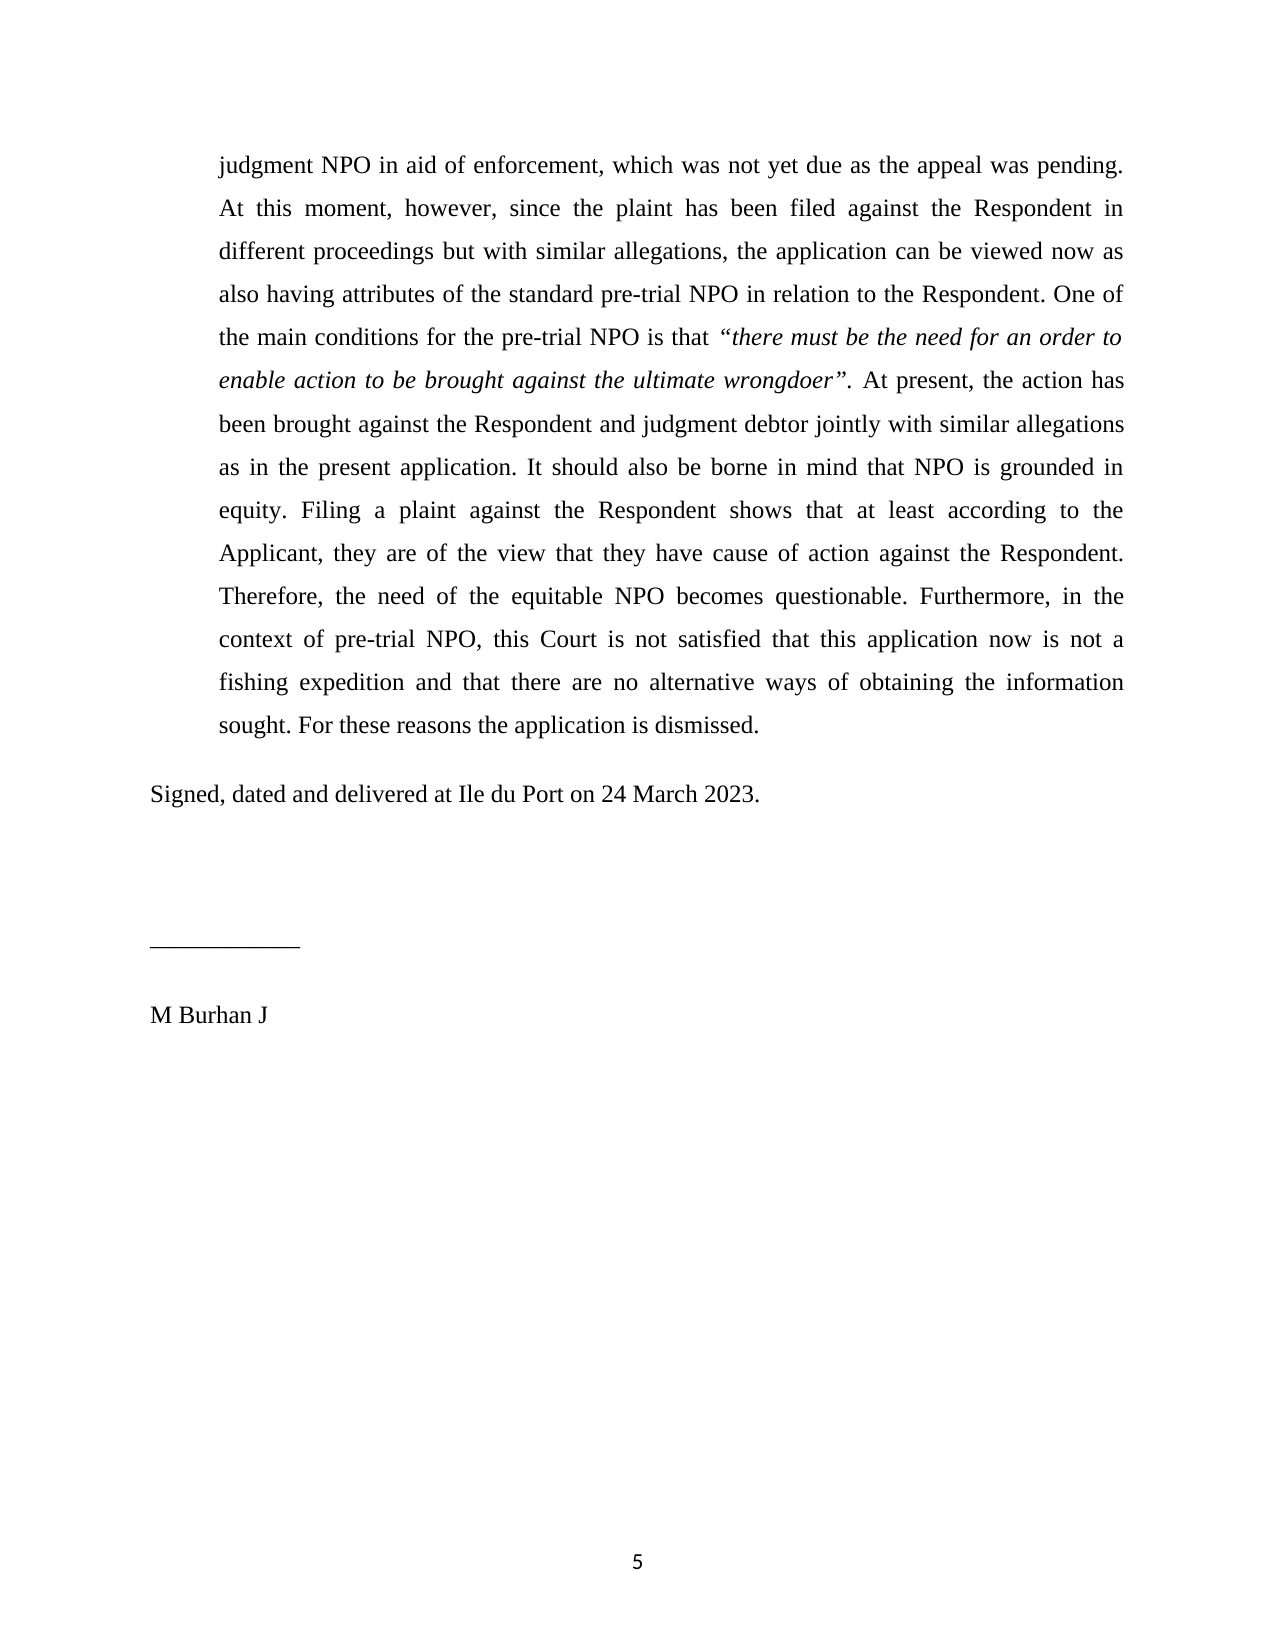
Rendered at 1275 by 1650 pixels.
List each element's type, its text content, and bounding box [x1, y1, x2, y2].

text ____________ [150, 922, 1125, 951]
text Signed, dated and delivered at Ile du Port on 24 March 2023. [150, 779, 1125, 807]
text M Burhan J [150, 969, 1125, 1029]
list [150, 150, 1125, 739]
